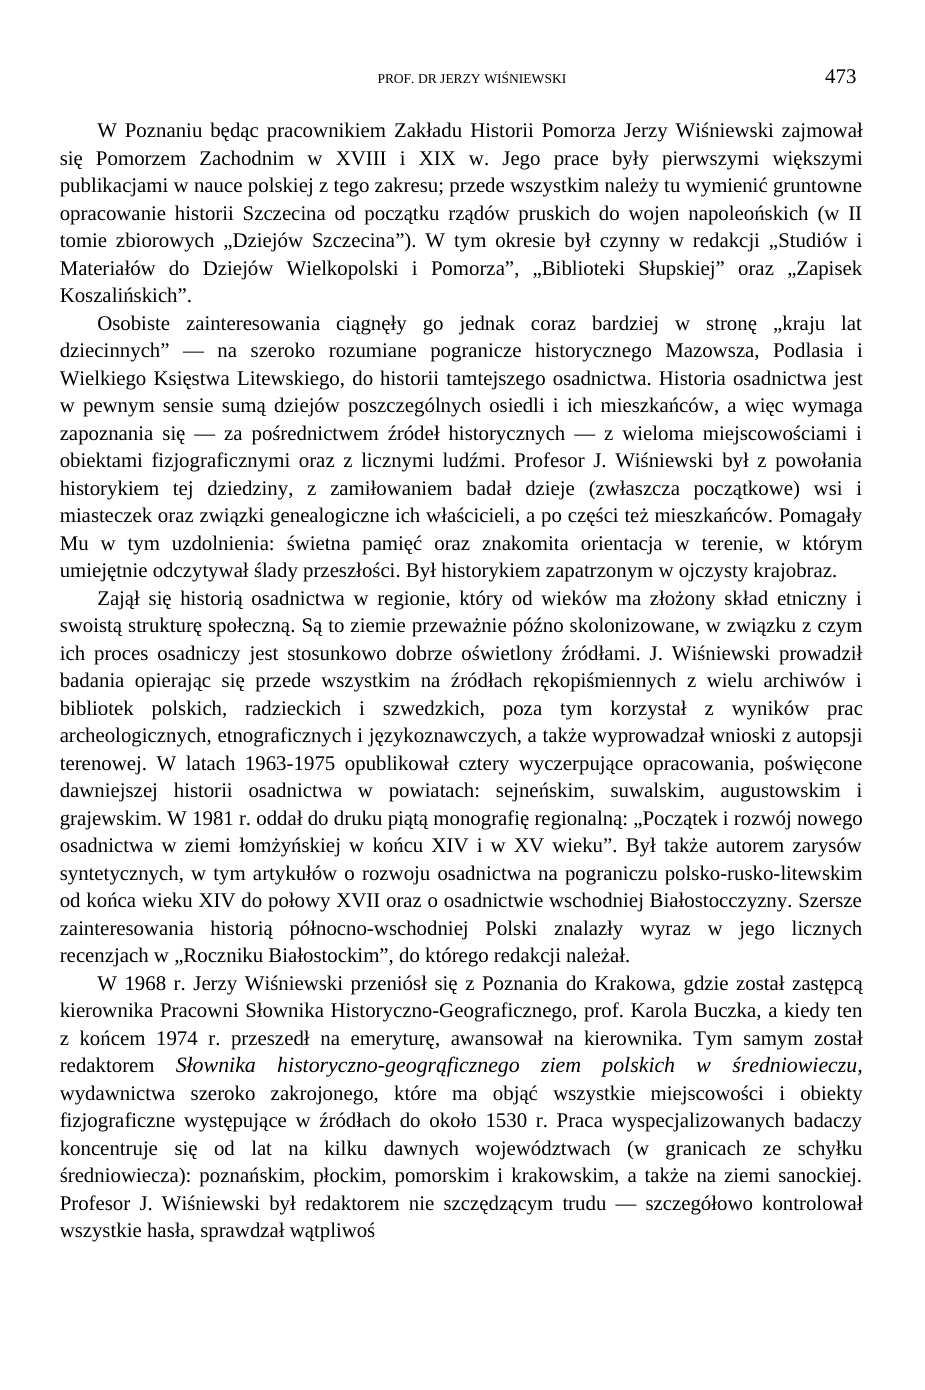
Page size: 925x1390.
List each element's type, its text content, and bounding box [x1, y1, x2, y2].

text Zajął się historią osadnictwa w regionie, który od wieków ma złożony skład etniczny i swoistą strukturę społeczną. Są to ziemie przeważnie późno skolonizowane, w związku z czym ich proces osadniczy jest stosunkowo dobrze oświetlony źródłami. J. Wiśniewski prowadził badania opierając się przede wszystkim na źródłach rękopiśmiennych z wielu archiwów i bibliotek polskich, radzieckich i szwedzkich, poza tym korzystał z wyników prac archeologicznych, etnograficznych i językoznawczych, a także wyprowadzał wnioski z autopsji terenowej. W latach 1963-1975 opublikował cztery wyczerpujące opracowania, poświęcone dawniejszej historii osadnictwa w powiatach: sejneńskim, suwalskim, augustowskim i grajewskim. W 1981 r. oddał do druku piątą monografię regionalną: „Początek i rozwój nowego osadnictwa w ziemi łomżyńskiej w końcu XIV i w XV wieku”. Był także autorem zarysów syntetycznych, w tym artykułów o rozwoju osadnictwa na pograniczu polsko-rusko-litewskim od końca wieku XIV do połowy XVII oraz o osadnictwie wschodniej Białostocczyzny. Szersze zainteresowania historią północno-wschodniej Polski znalazły wyraz w jego licznych recenzjach w „Roczniku Białostockim”, do którego redakcji należał. [59, 583, 863, 968]
text 473 [825, 67, 856, 88]
text W 1968 r. Jerzy Wiśniewski przeniósł się z Poznania do Krakowa, gdzie został zastępcą kierownika Pracowni Słownika Historyczno-Geograficznego, prof. Karola Buczka, a kiedy ten z końcem 1974 r. przeszedł na emeryturę, awansował na kierownika. Tym samym został redaktorem Słownika historyczno-geogrąficznego ziem polskich w średniowieczu, wydawnictwa szeroko zakrojonego, które ma objąć wszystkie miejscowości i obiekty fizjograficzne występujące w źródłach do około 1530 r. Praca wyspecjalizowanych badaczy koncentruje się od lat na kilku dawnych województwach (w granicach ze schyłku średniowiecza): poznańskim, płockim, pomorskim i krakowskim, a także na ziemi sanockiej. Profesor J. Wiśniewski był redaktorem nie szczędzącym trudu — szczegółowo kontrolował wszystkie hasła, sprawdzał wątpliwoś [59, 968, 863, 1243]
text PROF. DR JERZY WIŚNIEWSKI [59, 73, 566, 87]
text Osobiste zainteresowania ciągnęły go jednak coraz bardziej w stronę „kraju lat dziecinnych” — na szeroko rozumiane pogranicze historycznego Mazowsza, Podlasia i Wielkiego Księstwa Litewskiego, do historii tamtejszego osadnictwa. Historia osadnictwa jest w pewnym sensie sumą dziejów poszczególnych osiedli i ich mieszkańców, a więc wymaga zapoznania się — za pośrednictwem źródeł historycznych — z wieloma miejscowościami i obiektami fizjograficznymi oraz z licznymi ludźmi. Profesor J. Wiśniewski był z powołania historykiem tej dziedziny, z zamiłowaniem badał dzieje (zwłaszcza początkowe) wsi i miasteczek oraz związki genealogiczne ich właścicieli, a po części też mieszkańców. Pomagały Mu w tym uzdolnienia: świetna pamięć oraz znakomita orientacja w terenie, w którym umiejętnie odczytywał ślady przeszłości. Był historykiem zapatrzonym w ojczysty krajobraz. [59, 308, 863, 583]
text W Poznaniu będąc pracownikiem Zakładu Historii Pomorza Jerzy Wiśniewski zajmował się Pomorzem Zachodnim w XVIII i XIX w. Jego prace były pierwszymi większymi publikacjami w nauce polskiej z tego zakresu; przede wszystkim należy tu wymienić gruntowne opracowanie historii Szczecina od początku rządów pruskich do wojen napoleońskich (w II tomie zbiorowych „Dziejów Szczecina”). W tym okresie był czynny w redakcji „Studiów i Materiałów do Dziejów Wielkopolski i Pomorza”, „Biblioteki Słupskiej” oraz „Zapisek Koszalińskich”. [59, 116, 863, 308]
